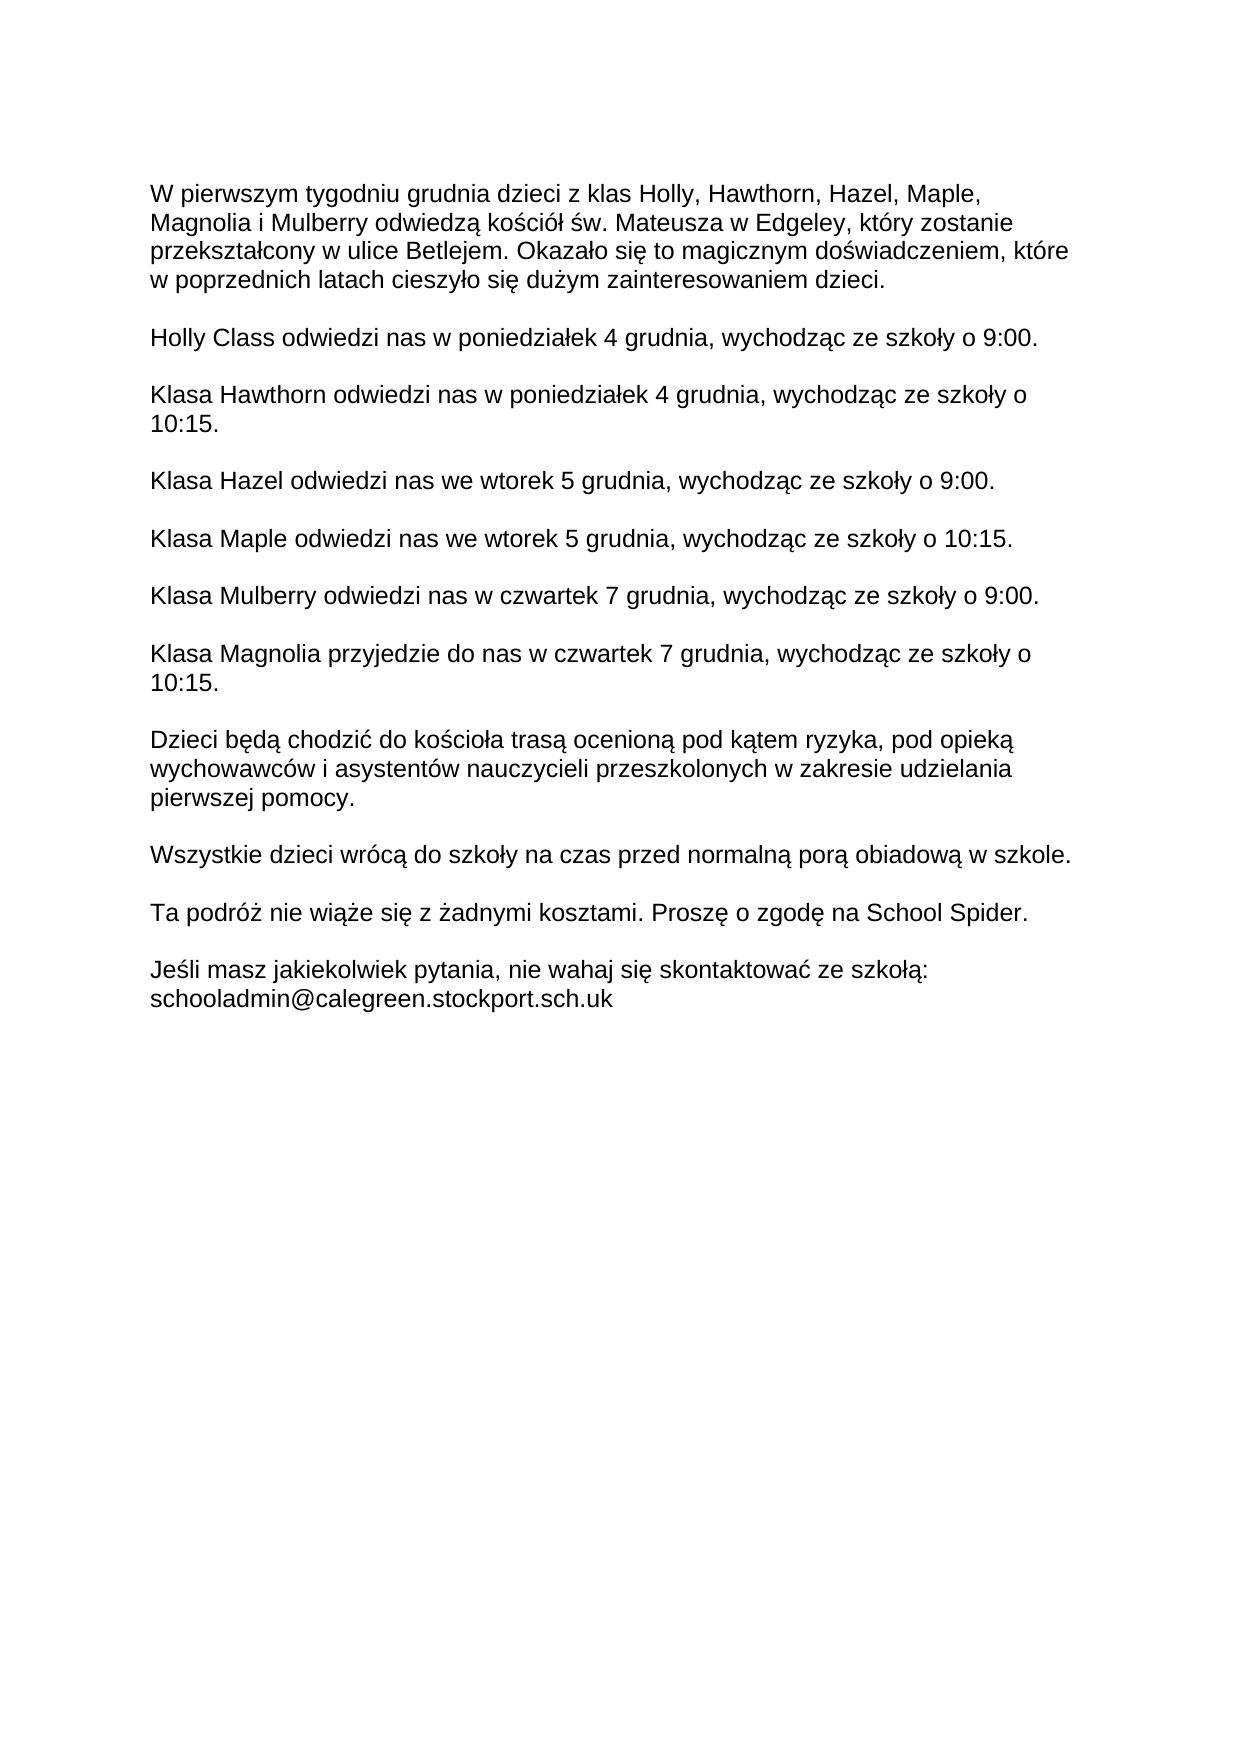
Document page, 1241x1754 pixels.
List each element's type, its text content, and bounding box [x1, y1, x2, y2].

text Dzieci będą chodzić do kościoła trasą ocenioną pod kątem ryzyka, pod opieką wychowawców i asystentów nauczycieli przeszkolonych w zakresie udzielania pierwszej pomocy. [150, 725, 1090, 811]
text W pierwszym tygodniu grudnia dzieci z klas Holly, Hawthorn, Hazel, Maple, Magnolia i Mulberry odwiedzą kościół św. Mateusza w Edgeley, który zostanie przekształcony w ulice Betlejem. Okazało się to magicznym doświadczeniem, które w poprzednich latach cieszyło się dużym zainteresowaniem dzieci. [150, 179, 1090, 294]
text Wszystkie dzieci wrócą do szkoły na czas przed normalną porą obiadową w szkole. [150, 840, 1090, 869]
text Ta podróż nie wiąże się z żadnymi kosztami. Proszę o zgodę na School Spider. [150, 897, 1090, 926]
text Klasa Magnolia przyjedzie do nas w czwartek 7 grudnia, wychodząc ze szkoły o 10:15. [150, 639, 1090, 696]
text Klasa Hawthorn odwiedzi nas w poniedziałek 4 grudnia, wychodząc ze szkoły o 10:15. [150, 380, 1090, 437]
text Holly Class odwiedzi nas w poniedziałek 4 grudnia, wychodząc ze szkoły o 9:00. [150, 322, 1090, 351]
text Klasa Maple odwiedzi nas we wtorek 5 grudnia, wychodząc ze szkoły o 10:15. [150, 524, 1090, 552]
text Klasa Hazel odwiedzi nas we wtorek 5 grudnia, wychodząc ze szkoły o 9:00. [150, 466, 1090, 495]
text Jeśli masz jakiekolwiek pytania, nie wahaj się skontaktować ze szkołą: schooladmin@calegreen.stockport.sch.uk [150, 955, 1090, 1012]
text Klasa Mulberry odwiedzi nas w czwartek 7 grudnia, wychodząc ze szkoły o 9:00. [150, 581, 1090, 610]
